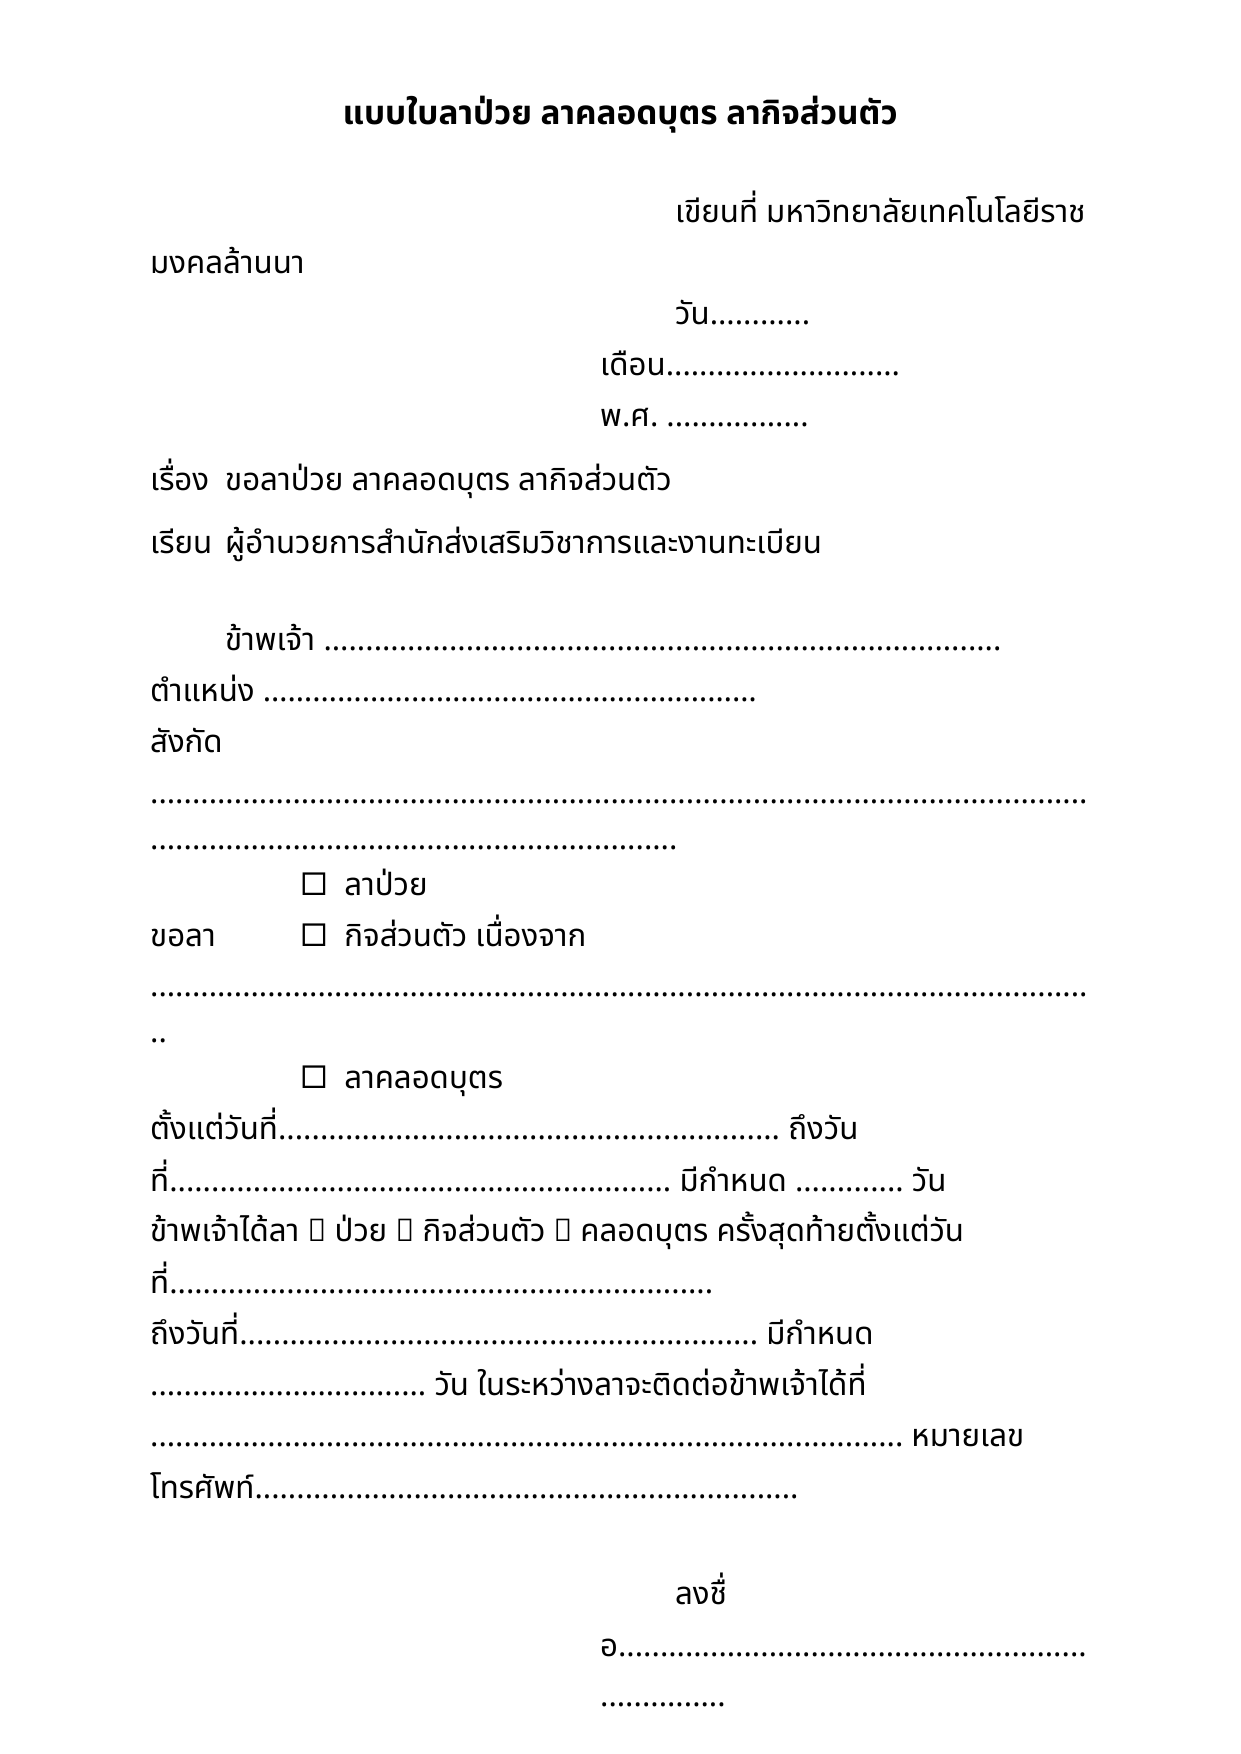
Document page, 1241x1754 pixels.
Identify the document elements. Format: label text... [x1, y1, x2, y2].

text สังกัด ............................................................................................................................................................................... [150, 719, 1090, 859]
text ถึงวันที่................ มีกำหนด ................................. วัน ในระหว่างลาจะติดต่อข้าพเจ้าได้ที่ [150, 1311, 1090, 1410]
text ขอลา กิจส่วนตัว เนื่องจาก .................................................................................................................. [150, 913, 1090, 1052]
text ลาป่วย [150, 862, 1090, 909]
text เรียน ผู้อำนวยการสำนักส่งเสริมวิชาการและงานทะเบียน [150, 521, 1090, 568]
text แบบใบลาป่วย ลาคลอดบุตร ลากิจส่วนตัว [150, 89, 1090, 139]
text ข้าพเจ้า ................................................................................. ตำแหน่ง …………………………………………………… [150, 617, 1090, 716]
text ลาคลอดบุตร [300, 1055, 1090, 1102]
text เรื่อง ขอลาป่วย ลาคลอดบุตร ลากิจส่วนตัว [150, 457, 1090, 504]
text ตั้งแต่วันที่.............. ถึงวันที่.............. มีกำหนด ............. วัน [150, 1106, 1090, 1205]
text ข้าพเจ้าได้ลา ป่วย กิจส่วนตัว คลอดบุตร ครั้งสุดท้ายตั้งแต่วันที่................... [150, 1209, 1090, 1307]
text .......................................................................................... หมายเลขโทรศัพท์................................................................. [150, 1413, 1090, 1512]
text เขียนที่ มหาวิทยาลัยเทคโนโลยีราชมงคลล้านนา [150, 189, 1090, 287]
text ลงชื่อ....................................................................... [600, 1572, 1090, 1716]
